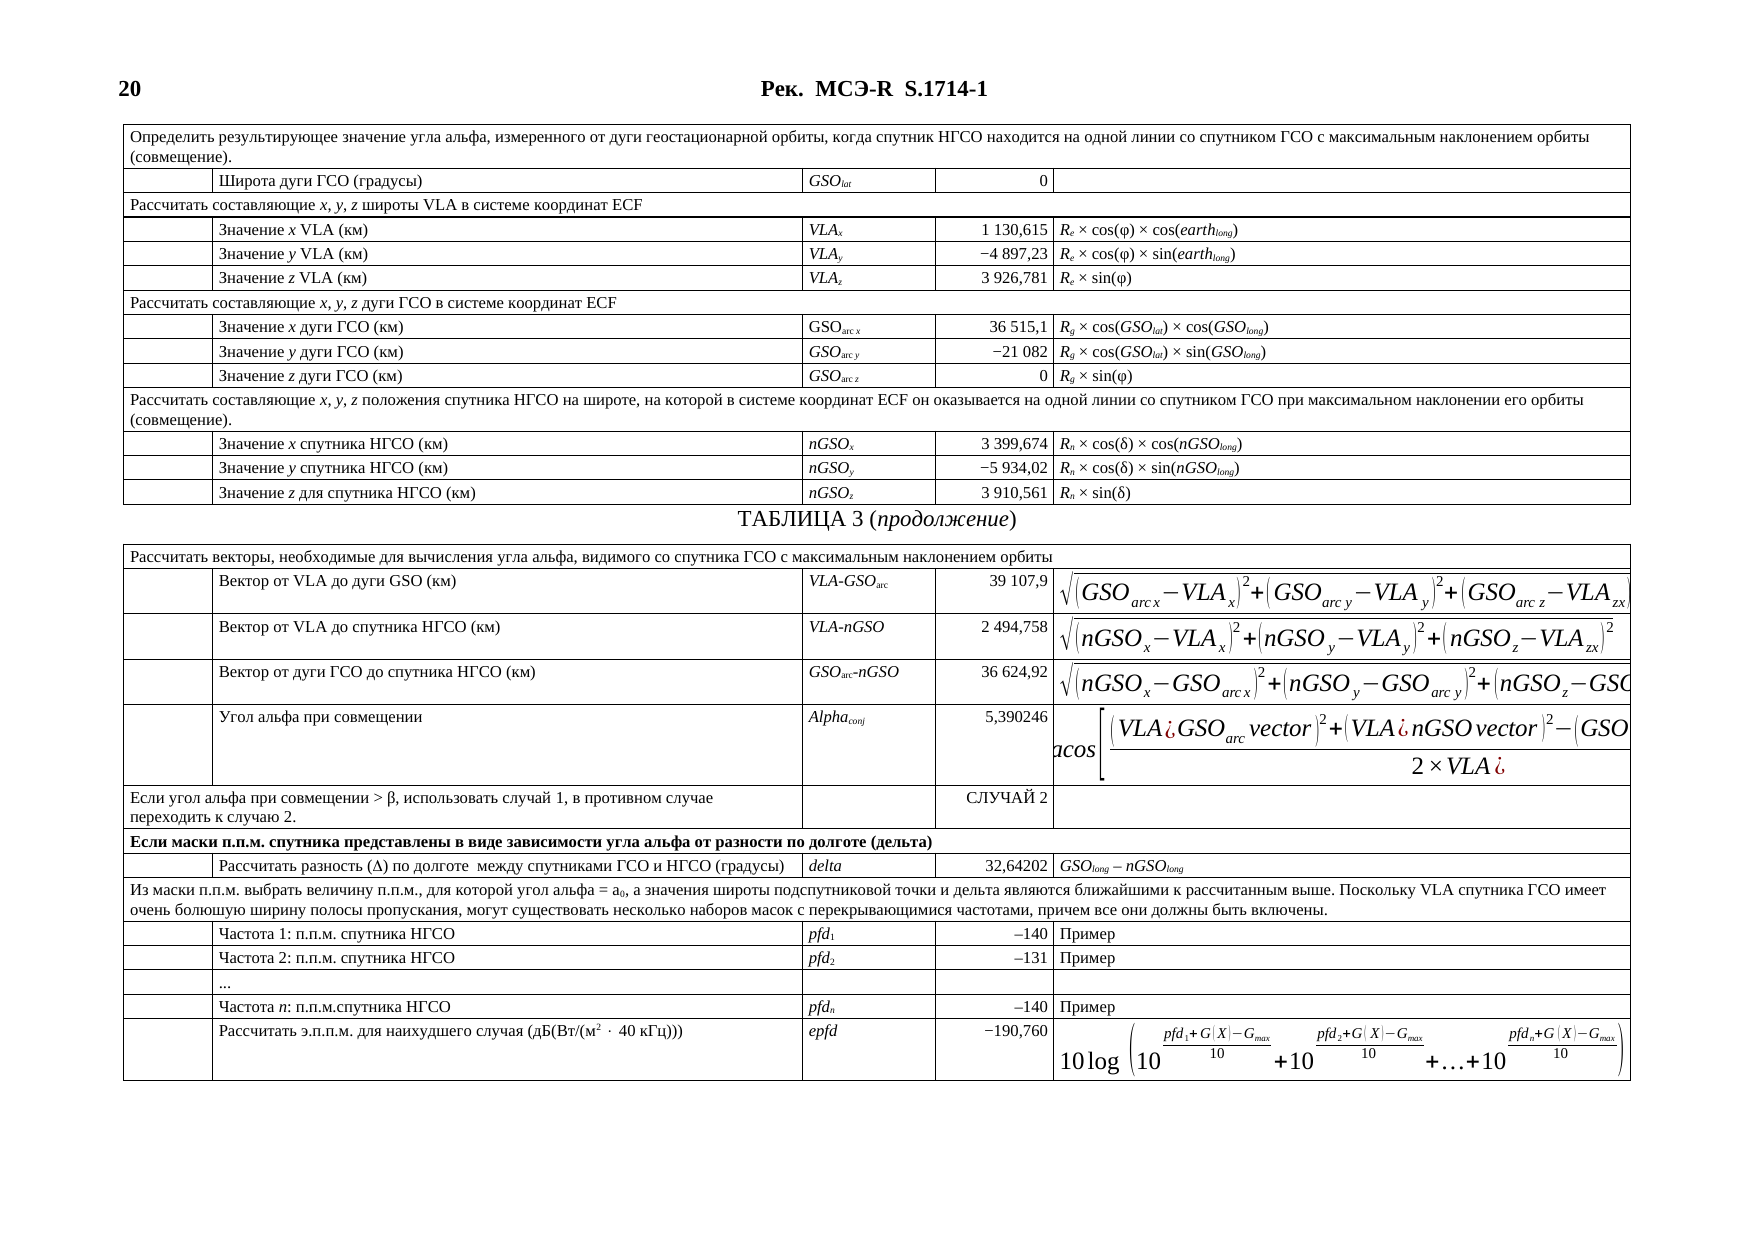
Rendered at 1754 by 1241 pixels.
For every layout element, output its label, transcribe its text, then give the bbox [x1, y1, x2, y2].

table_cell [1054, 1019, 1630, 1080]
table_cell pfd2 [803, 946, 935, 969]
table_cell Rg × cos(GSOlat) × sin(GSOlong) [1054, 339, 1630, 363]
table_cell Rg × sin(φ) [1054, 364, 1630, 387]
table_cell Частота 2: п.п.м. спутника НГСО [213, 946, 802, 969]
table_cell Из маски п.п.м. выбрать величину п.п.м., для которой угол альфа = a0, а значения широты подспутниковой точки и дельта являются ближайшими к рассчитанным выше. Поскольку VLA спутника ГСО имеет очень болюшую ширину полосы пропускания, могут существовать несколько наборов масок с перекрывающимися частотами, причем все они должны быть включены. [124, 878, 1630, 921]
table_cell [124, 242, 212, 265]
table_cell [1054, 169, 1630, 192]
table_cell Значение z дуги ГСО (км) [213, 364, 802, 387]
table_cell [1054, 786, 1630, 828]
table_cell 3 910,561 [936, 480, 1053, 504]
table_cell Значение x спутника НГСО (км) [213, 432, 802, 455]
table_cell Определить результирующее значение угла альфа, измеренного от дуги геостационарной орбиты, когда спутник НГСО находится на одной линии со спутником ГСО с максимальным наклонением орбиты (совмещение). [124, 125, 1630, 168]
text ТАБЛИЦА 3 (продолжение) [118, 505, 1636, 531]
table_cell Рассчитать составляющие x, y, z положения спутника НГСО на широте, на которой в системе координат ECF он оказывается на одной линии со спутником ГСО при максимальном наклонении его орбиты (совмещение). [124, 388, 1630, 431]
table_cell pfd1 [803, 922, 935, 945]
table_cell Re × cos(φ) × cos(earthlong) [1054, 218, 1630, 241]
table_cell Значение x VLA (км) [213, 218, 802, 241]
table_cell GSOarc z [803, 364, 935, 387]
table_cell [124, 169, 212, 192]
table_cell 3 399,674 [936, 432, 1053, 455]
table_cell Рассчитать составляющие x, y, z широты VLA в системе координат ECF [124, 193, 1630, 216]
table_cell pfdn [803, 995, 935, 1018]
table_cell [124, 480, 212, 504]
table_cell Вектор от дуги ГСО до спутника НГСО (км) [213, 660, 802, 704]
table_cell −5 934,02 [936, 456, 1053, 479]
table_cell [124, 614, 212, 658]
table_cell Пример [1054, 922, 1630, 945]
table_cell VLA-nGSO [803, 614, 935, 658]
table_cell Значение y VLA (км) [213, 242, 802, 265]
table_cell ... [213, 970, 802, 994]
table_cell –131 [936, 946, 1053, 969]
table_cell Вектор от VLA до дуги GSO (км) [213, 569, 802, 613]
table_cell –140 [936, 995, 1053, 1018]
table_cell Rn × sin(δ) [1054, 480, 1630, 504]
table_cell VLAz [803, 266, 935, 289]
table_cell Значение x дуги ГСО (км) [213, 315, 802, 338]
table_cell [124, 266, 212, 289]
table_cell 0 [936, 364, 1053, 387]
table_cell Значение y дуги ГСО (км) [213, 339, 802, 363]
table_cell [124, 705, 212, 785]
table_cell [124, 970, 212, 994]
table_cell [124, 995, 212, 1018]
table_cell GSOlong – nGSOlong [1054, 854, 1630, 877]
table_cell epfd [803, 1019, 935, 1080]
table_cell Rn × cos(δ) × cos(nGSOlong) [1054, 432, 1630, 455]
table_cell 36 515,1 [936, 315, 1053, 338]
table_cell Значение y спутника НГСО (км) [213, 456, 802, 479]
table_cell Рассчитать разность () по долготе между спутниками ГСО и НГСО (градусы) [213, 854, 802, 877]
table_cell [1054, 970, 1630, 994]
table_cell −21 082 [936, 339, 1053, 363]
table_cell Частота n: п.п.м.спутника НГСО [213, 995, 802, 1018]
table_cell 1 130,615 [936, 218, 1053, 241]
table_cell [803, 786, 935, 828]
table_cell GSOarc y [803, 339, 935, 363]
table_cell Значение z для спутника НГСО (км) [213, 480, 802, 504]
table_cell [1054, 705, 1630, 785]
table_cell Пример [1054, 946, 1630, 969]
table_cell Вектор от VLA до спутника НГСО (км) [213, 614, 802, 658]
table_cell nGSOy [803, 456, 935, 479]
table_cell 5,390246 [936, 705, 1053, 785]
table_cell Rg × cos(GSOlat) × cos(GSOlong) [1054, 315, 1630, 338]
table_cell Значение z VLA (км) [213, 266, 802, 289]
table_cell Угол альфа при совмещении [213, 705, 802, 785]
table_cell [124, 569, 212, 613]
table_cell [124, 432, 212, 455]
table_cell GSOarc-nGSO [803, 660, 935, 704]
table_cell −190,760 [936, 1019, 1053, 1080]
table_cell [124, 315, 212, 338]
table_cell 36 624,92 [936, 660, 1053, 704]
table_cell −4 897,23 [936, 242, 1053, 265]
table_cell Рассчитать составляющие x, y, z дуги ГСО в системе координат ECF [124, 291, 1630, 314]
table_cell Рассчитать э.п.п.м. для наихудшего случая (дБ(Вт/(м2 40 кГц))) [213, 1019, 802, 1080]
table_cell [124, 218, 212, 241]
table_cell Re × sin(φ) [1054, 266, 1630, 289]
table_cell delta [803, 854, 935, 877]
table_cell [124, 456, 212, 479]
table_cell GSOarc x [803, 315, 935, 338]
table_cell Пример [1054, 995, 1630, 1018]
table_cell Alphaconj [803, 705, 935, 785]
table_cell Частота 1: п.п.м. спутника НГСО [213, 922, 802, 945]
table_cell [124, 854, 212, 877]
table_cell [124, 922, 212, 945]
table_cell GSOlat [803, 169, 935, 192]
table_cell Широта дуги ГСО (градусы) [213, 169, 802, 192]
table_cell [1054, 660, 1630, 704]
table_cell Если угол альфа при совмещении > β, использовать случай 1, в противном случае переходить к случаю 2. [124, 786, 802, 828]
table_cell [124, 946, 212, 969]
table_cell 3 926,781 [936, 266, 1053, 289]
table_cell [124, 364, 212, 387]
table_cell [1054, 569, 1630, 613]
table_cell 32,64202 [936, 854, 1053, 877]
table_cell VLA-GSOarc [803, 569, 935, 613]
table_cell [124, 1019, 212, 1080]
table_cell [936, 970, 1053, 994]
table_header Рассчитать векторы, необходимые для вычисления угла альфа, видимого со спутника ГСО с максимальным наклонением орбиты [124, 545, 1630, 568]
table_cell [1054, 614, 1630, 658]
table_cell СЛУЧАЙ 2 [936, 786, 1053, 828]
table_cell VLAy [803, 242, 935, 265]
table_cell 2 494,758 [936, 614, 1053, 658]
table_cell 39 107,9 [936, 569, 1053, 613]
table_cell [803, 970, 935, 994]
table_cell Rn × cos(δ) × sin(nGSOlong) [1054, 456, 1630, 479]
table_cell [124, 660, 212, 704]
table_cell VLAx [803, 218, 935, 241]
table_cell –140 [936, 922, 1053, 945]
table_cell 0 [936, 169, 1053, 192]
table_cell nGSOx [803, 432, 935, 455]
table_cell nGSOz [803, 480, 935, 504]
table_cell [124, 339, 212, 363]
table_cell Re × cos(φ) × sin(earthlong) [1054, 242, 1630, 265]
table_cell Если маски п.п.м. спутника представлены в виде зависимости угла альфа от разности по долготе (дельта) [124, 829, 1630, 853]
